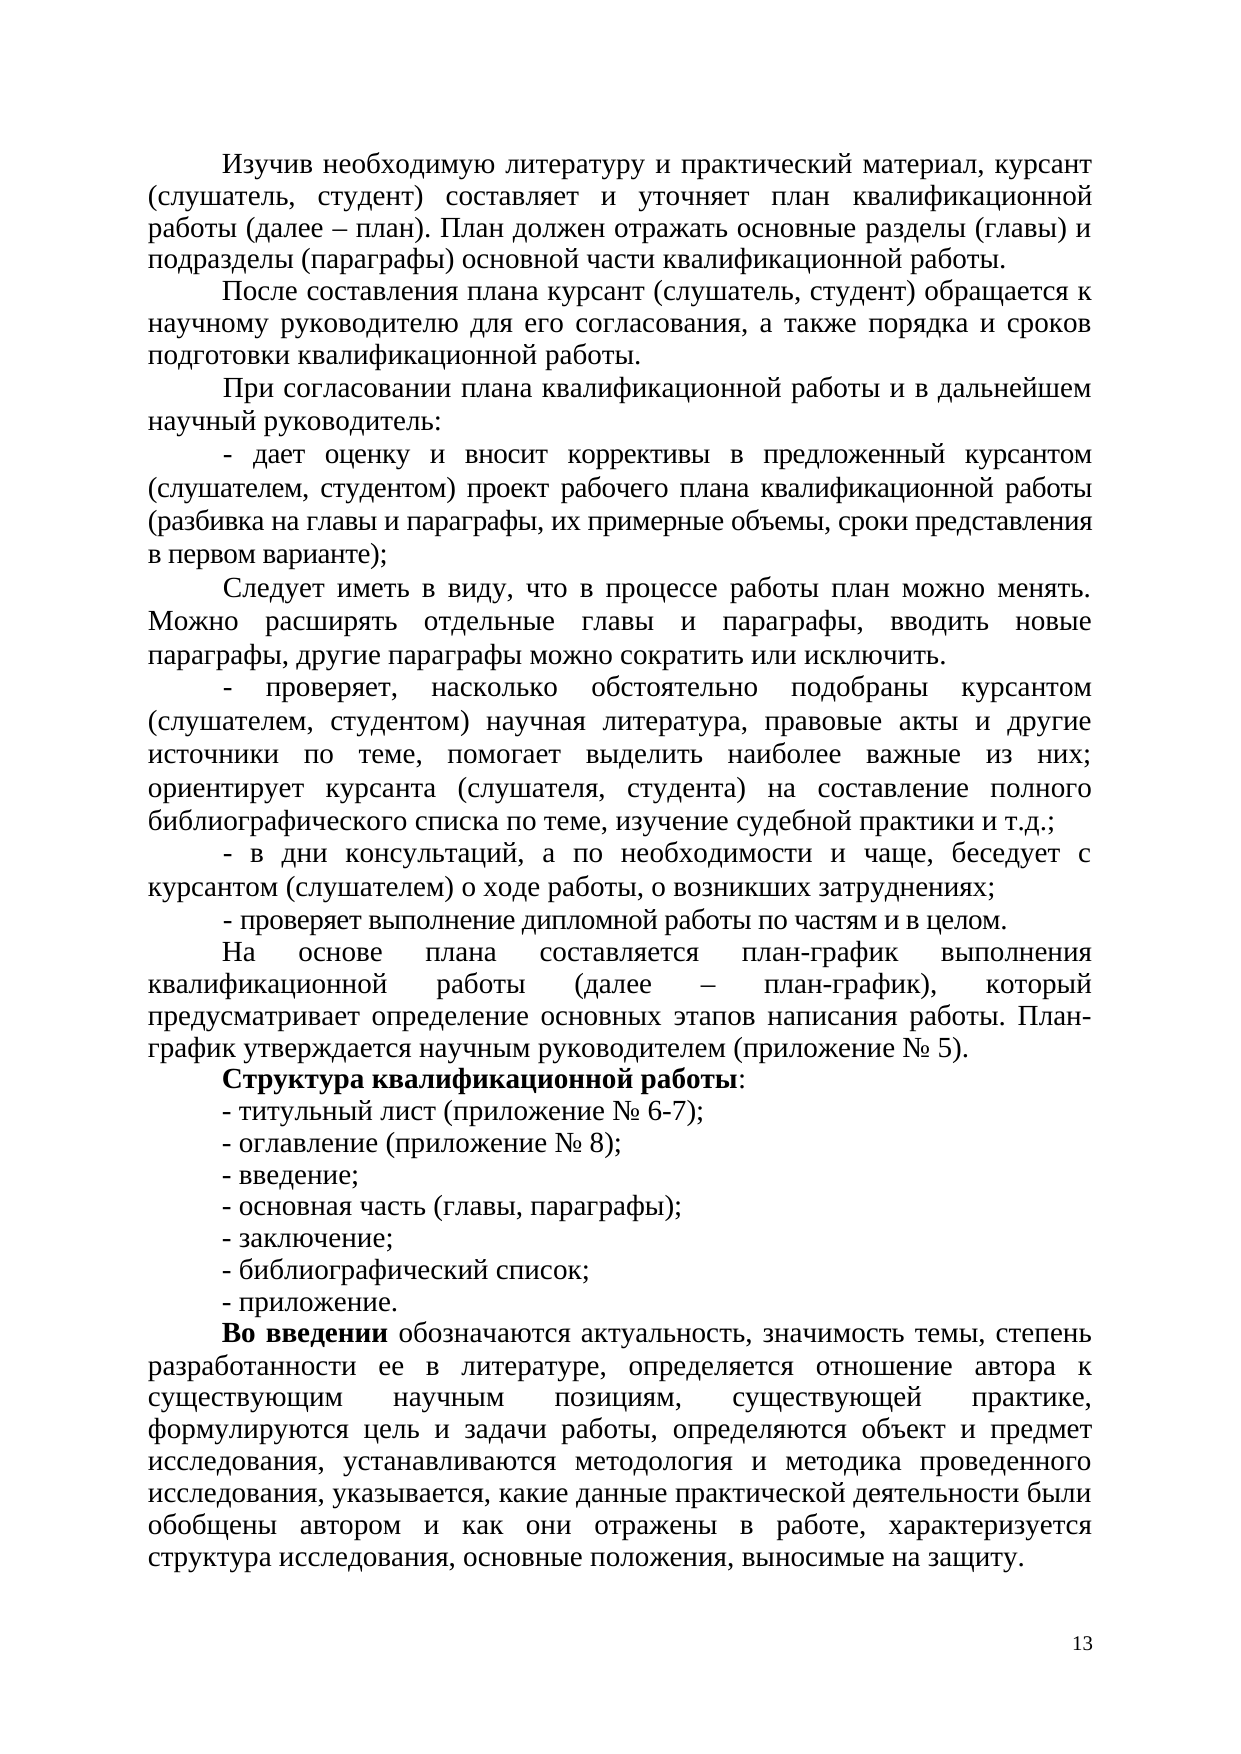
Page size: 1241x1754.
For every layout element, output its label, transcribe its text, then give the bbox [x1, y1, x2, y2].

text - заключение; [148, 1222, 1092, 1254]
text - дает оценку и вносит коррективы в предложенный курсантом (слушателем, студентом) проект рабочего плана квалификационной работы (разбивка на главы и параграфы, их примерные объемы, сроки представления в первом варианте); [148, 437, 1092, 570]
text - введение; [148, 1159, 1092, 1190]
text - проверяет выполнение дипломной работы по частям и в целом. [148, 903, 1092, 936]
text На основе плана составляется план-график выполнения квалификационной работы (далее – план-график), который предусматривает определение основных этапов написания работы. План-график утверждается научным руководителем (приложение № 5). [148, 936, 1092, 1063]
text - оглавление (приложение № 8); [148, 1127, 1092, 1159]
text Во введении обозначаются актуальность, значимость темы, степень разработанности ее в литературе, определяется отношение автора к существующим научным позициям, существующей практике, формулируются цель и задачи работы, определяются объект и предмет исследования, устанавливаются методология и методика проведенного исследования, указывается, какие данные практической деятельности были обобщены автором и как они отражены в работе, характеризуется структура исследования, основные положения, выносимые на защиту. [148, 1317, 1092, 1572]
text Изучив необходимую литературу и практический материал, курсант (слушатель, студент) составляет и уточняет план квалификационной работы (далее – план). План должен отражать основные разделы (главы) и подразделы (параграфы) основной части квалификационной работы. [148, 148, 1092, 275]
text - проверяет, насколько обстоятельно подобраны курсантом (слушателем, студентом) научная литература, правовые акты и другие источники по теме, помогает выделить наиболее важные из них; ориентирует курсанта (слушателя, студента) на составление полного библиографического списка по теме, изучение судебной практики и т.д.; [148, 670, 1092, 836]
text После составления плана курсант (слушатель, студент) обращается к научному руководителю для его согласования, а также порядка и сроков подготовки квалификационной работы. [148, 275, 1092, 371]
text - основная часть (главы, параграфы); [148, 1190, 1092, 1222]
text - титульный лист (приложение № 6-7); [148, 1095, 1092, 1127]
text - приложение. [148, 1286, 1092, 1317]
text Следует иметь в виду, что в процессе работы план можно менять. Можно расширять отдельные главы и параграфы, вводить новые параграфы, другие параграфы можно сократить или исключить. [148, 570, 1092, 670]
text - библиографический список; [148, 1254, 1092, 1286]
text Структура квалификационной работы: [148, 1063, 1092, 1095]
text - в дни консультаций, а по необходимости и чаще, беседует с курсантом (слушателем) о ходе работы, о возникших затруднениях; [148, 836, 1092, 903]
text При согласовании плана квалификационной работы и в дальнейшем научный руководитель: [148, 371, 1092, 437]
